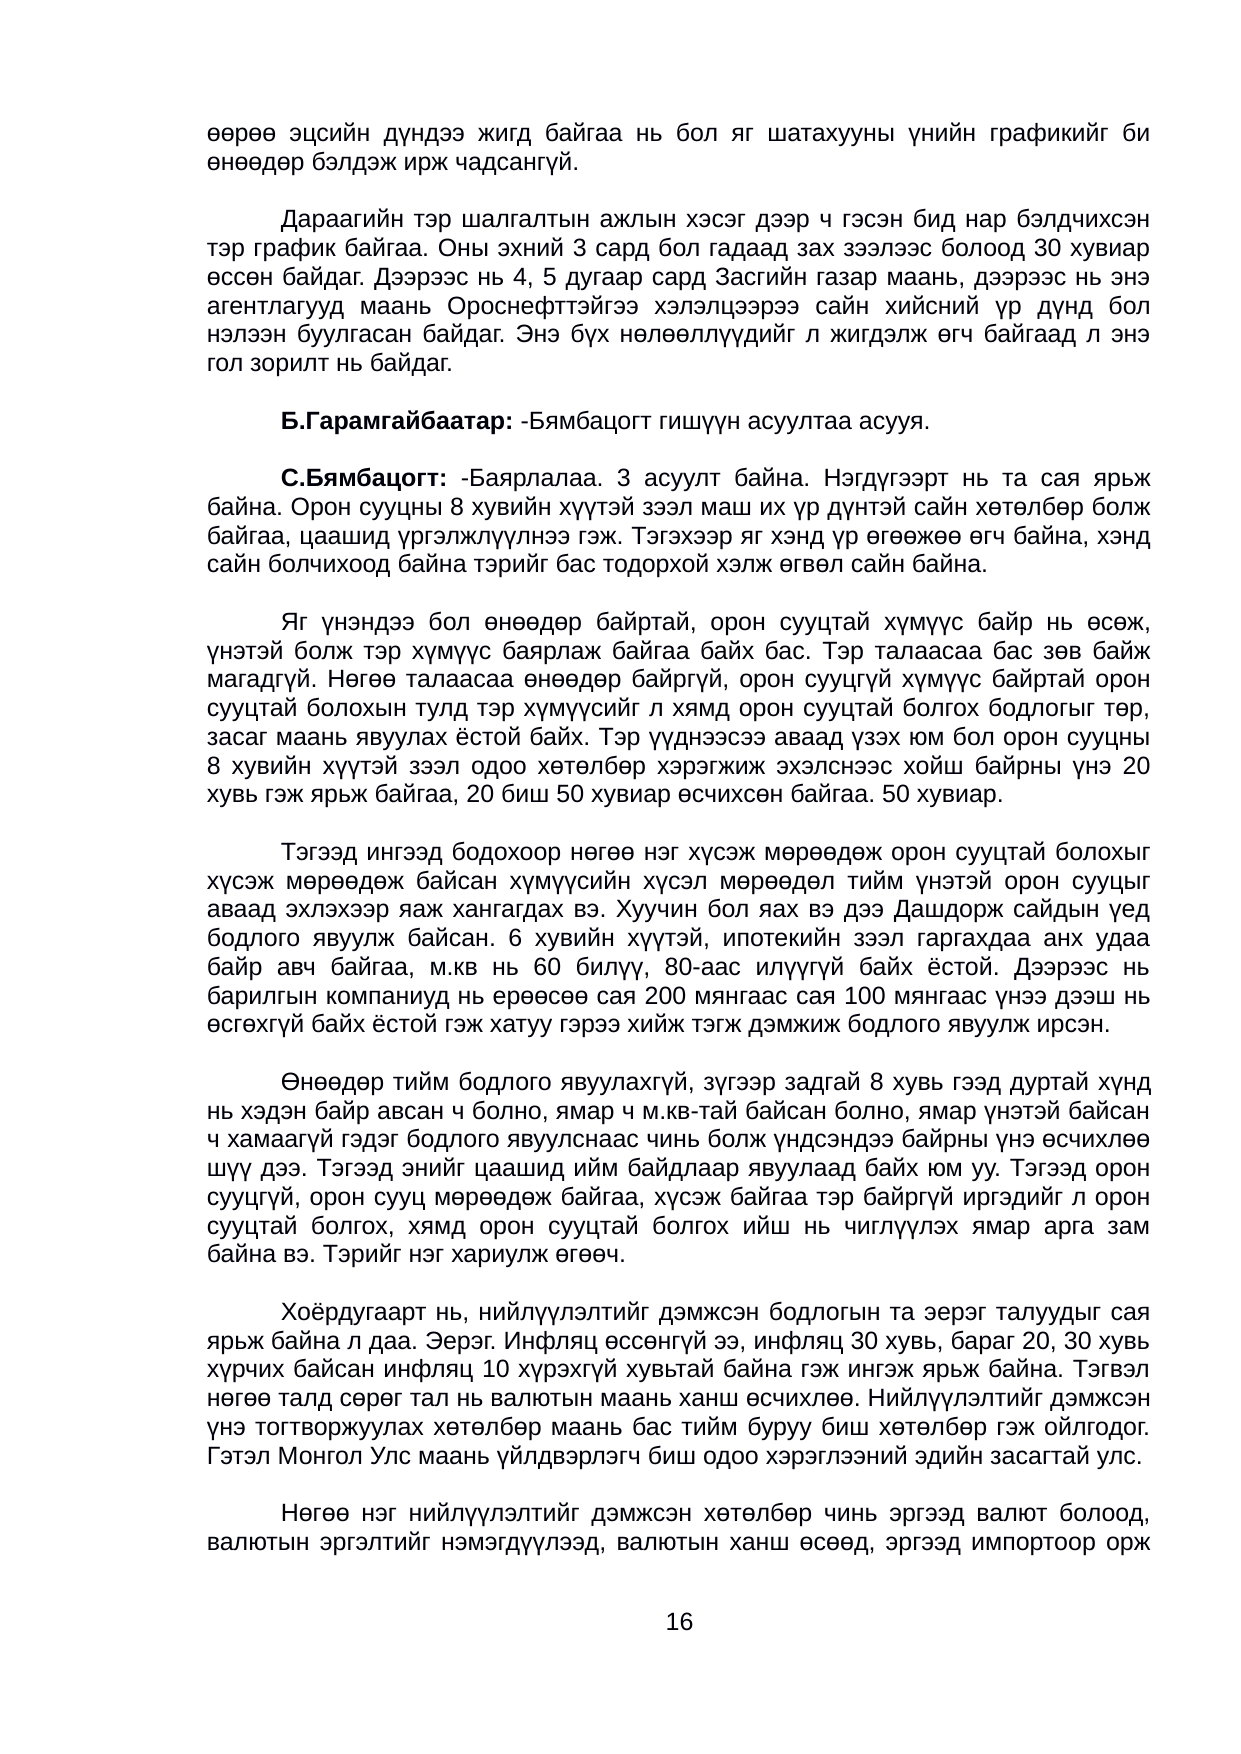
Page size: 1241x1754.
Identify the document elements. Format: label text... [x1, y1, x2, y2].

text Хоёрдугаарт нь, нийлүүлэлтийг дэмжсэн бодлогын та эерэг талуудыг сая ярьж байна л даа. Эерэг. Инфляц өссөнгүй ээ, инфляц 30 хувь, бараг 20, 30 хувь хүрчих байсан инфляц 10 хүрэхгүй хувьтай байна гэж ингэж ярьж байна. Тэгвэл нөгөө талд сөрөг тал нь валютын маань ханш өсчихлөө. Нийлүүлэлтийг дэмжсэн үнэ тогтворжуулах хөтөлбөр маань бас тийм буруу биш хөтөлбөр гэж ойлгодог. Гэтэл Монгол Улс маань үйлдвэрлэгч биш одоо хэрэглээний эдийн засагтай улс. [207, 1297, 1152, 1469]
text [207, 118, 1152, 176]
text Өнөөдөр тийм бодлого явуулахгүй, зүгээр задгай 8 хувь гээд дуртай хүнд нь хэдэн байр авсан ч болно, ямар ч м.кв-тай байсан болно, ямар үнэтэй байсан ч хамаагүй гэдэг бодлого явуулснаас чинь болж үндсэндээ байрны үнэ өсчихлөө шүү дээ. Тэгээд энийг цаашид ийм байдлаар явуулаад байх юм уу. Тэгээд орон сууцгүй, орон сууц мөрөөдөж байгаа, хүсэж байгаа тэр байргүй иргэдийг л орон сууцтай болгох, хямд орон сууцтай болгох ийш нь чиглүүлэх ямар арга зам байна вэ. Тэрийг нэг хариулж өгөөч. [207, 1067, 1152, 1268]
text Б.Гарамгайбаатар: -Бямбацогт гишүүн асуултаа асууя. [207, 406, 1152, 434]
text Тэгээд ингээд бодохоор нөгөө нэг хүсэж мөрөөдөж орон сууцтай болохыг хүсэж мөрөөдөж байсан хүмүүсийн хүсэл мөрөөдөл тийм үнэтэй орон сууцыг аваад эхлэхээр яаж хангагдах вэ. Хуучин бол яах вэ дээ Дашдорж сайдын үед бодлого явуулж байсан. 6 хувийн хүүтэй, ипотекийн зээл гаргахдаа анх удаа байр авч байгаа, м.кв нь 60 билүү, 80-аас илүүгүй байх ёстой. Дээрээс нь барилгын компаниуд нь ерөөсөө сая 200 мянгаас сая 100 мянгаас үнээ дээш нь өсгөхгүй байх ёстой гэж хатуу гэрээ хийж тэгж дэмжиж бодлого явуулж ирсэн. [207, 837, 1152, 1038]
text Яг үнэндээ бол өнөөдөр байртай, орон сууцтай хүмүүс байр нь өсөж, үнэтэй болж тэр хүмүүс баярлаж байгаа байх бас. Тэр талаасаа бас зөв байж магадгүй. Нөгөө талаасаа өнөөдөр байргүй, орон сууцгүй хүмүүс байртай орон сууцтай болохын тулд тэр хүмүүсийг л хямд орон сууцтай болгох бодлогыг төр, засаг маань явуулах ёстой байх. Тэр үүднээсээ аваад үзэх юм бол орон сууцны 8 хувийн хүүтэй зээл одоо хөтөлбөр хэрэгжиж эхэлснээс хойш байрны үнэ 20 хувь гэж ярьж байгаа, 20 биш 50 хувиар өсчихсөн байгаа. 50 хувиар. [207, 607, 1152, 808]
text Дараагийн тэр шалгалтын ажлын хэсэг дээр ч гэсэн бид нар бэлдчихсэн тэр график байгаа. Оны эхний 3 сард бол гадаад зах зээлээс болоод 30 хувиар өссөн байдаг. Дээрээс нь 4, 5 дугаар сард Засгийн газар маань, дээрээс нь энэ агентлагууд маань Ороснефттэйгээ хэлэлцээрээ сайн хийсний үр дүнд бол нэлээн буулгасан байдаг. Энэ бүх нөлөөллүүдийг л жигдэлж өгч байгаад л энэ гол зорилт нь байдаг. [207, 204, 1152, 377]
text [207, 1498, 1152, 1556]
text С.Бямбацогт: -Баярлалаа. 3 асуулт байна. Нэгдүгээрт нь та сая ярьж байна. Орон сууцны 8 хувийн хүүтэй зээл маш их үр дүнтэй сайн хөтөлбөр болж байгаа, цаашид үргэлжлүүлнээ гэж. Тэгэхээр яг хэнд үр өгөөжөө өгч байна, хэнд сайн болчихоод байна тэрийг бас тодорхой хэлж өгвөл сайн байна. [207, 463, 1152, 578]
